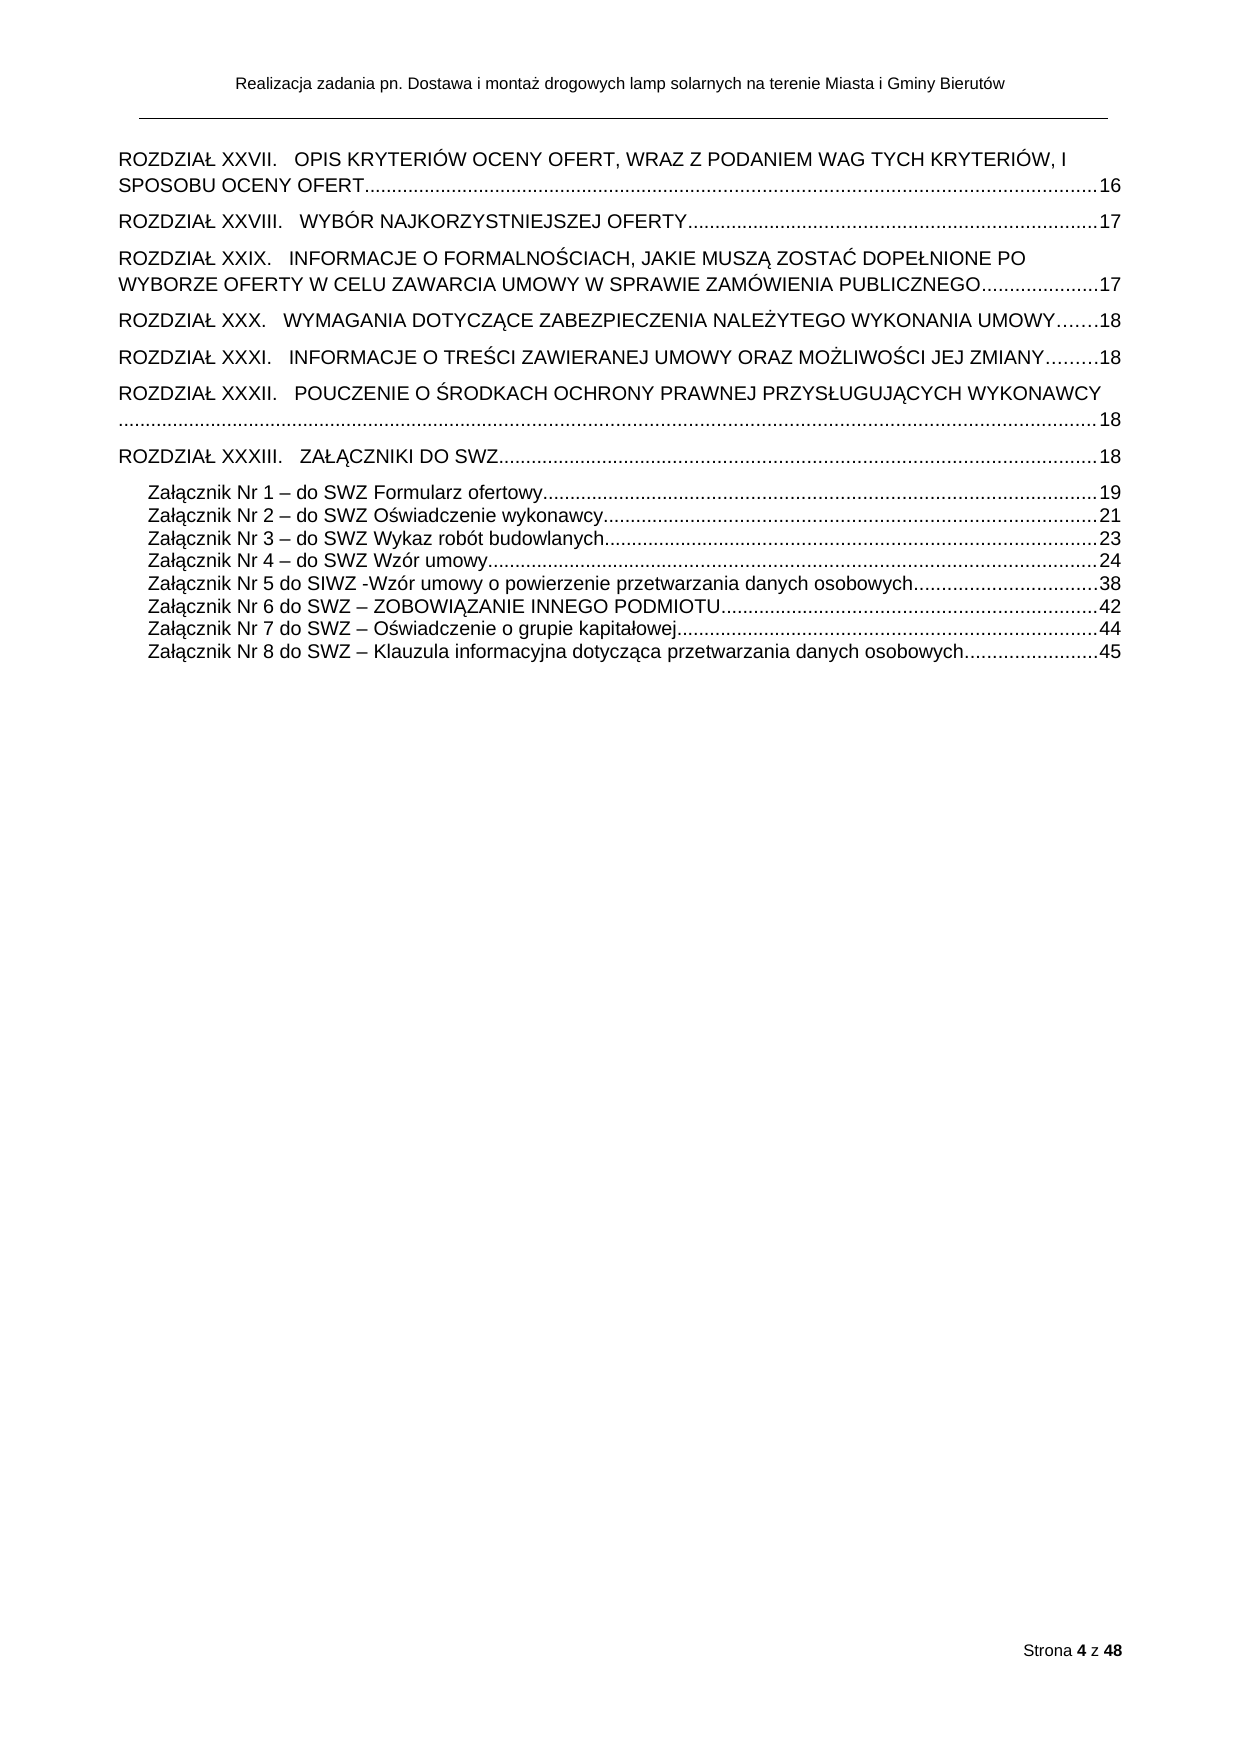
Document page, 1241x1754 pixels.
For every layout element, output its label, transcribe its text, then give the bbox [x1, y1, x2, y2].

text Załącznik Nr 5 do SIWZ -Wzór umowy o powierzenie przetwarzania danych osobowych 38 [148, 572, 1122, 594]
text ROZDZIAŁ XXX. WYMAGANIA DOTYCZĄCE ZABEZPIECZENIA NALEŻYTEGO WYKONANIA UMOWY 18 [118, 309, 1122, 332]
text ROZDZIAŁ XXIX. INFORMACJE O FORMALNOŚCIACH, JAKIE MUSZĄ ZOSTAĆ DOPEŁNIONE PO WYBORZE OFERTY W CELU ZAWARCIA UMOWY W SPRAWIE ZAMÓWIENIA PUBLICZNEGO 17 [118, 247, 1122, 295]
text Załącznik Nr 7 do SWZ – Oświadczenie o grupie kapitałowej 44 [148, 617, 1122, 640]
text Załącznik Nr 2 – do SWZ Oświadczenie wykonawcy 21 [148, 504, 1122, 526]
text Załącznik Nr 8 do SWZ – Klauzula informacyjna dotycząca przetwarzania danych osobowych 45 [148, 640, 1122, 663]
text ROZDZIAŁ XXXII. Pouczenie o środkach ochrony prawnej przysługujących Wykonawcy 18 [118, 382, 1122, 431]
text ROZDZIAŁ XXXIII. ZAŁĄCZNIKI DO SWZ 18 [118, 444, 1122, 467]
text Załącznik Nr 4 – do SWZ Wzór umowy 24 [148, 549, 1122, 572]
text Załącznik Nr 1 – do SWZ Formularz ofertowy 19 [148, 481, 1122, 504]
text ROZDZIAŁ XXXI. InFORMACJE O TREŚCI ZAWIERANEJ UMOWY ORAZ MOŻLIWOŚCI JEJ ZMIANY 18 [118, 346, 1122, 368]
text ROZDZIAŁ XXVIII. WYBÓR NAJKORZYSTNIEJSZEJ OFERTY 17 [118, 210, 1122, 233]
text Załącznik Nr 6 do SWZ – ZOBOWIĄZANIE INNEGO PODMIOTU 42 [148, 594, 1122, 617]
text ROZDZIAŁ XXVII. opis kryteriów oceny ofert, wraz z podaniem wag tych kryteriów, i sposobu oceny ofert 16 [118, 148, 1122, 196]
text Załącznik Nr 3 – do SWZ Wykaz robót budowlanych 23 [148, 526, 1122, 549]
